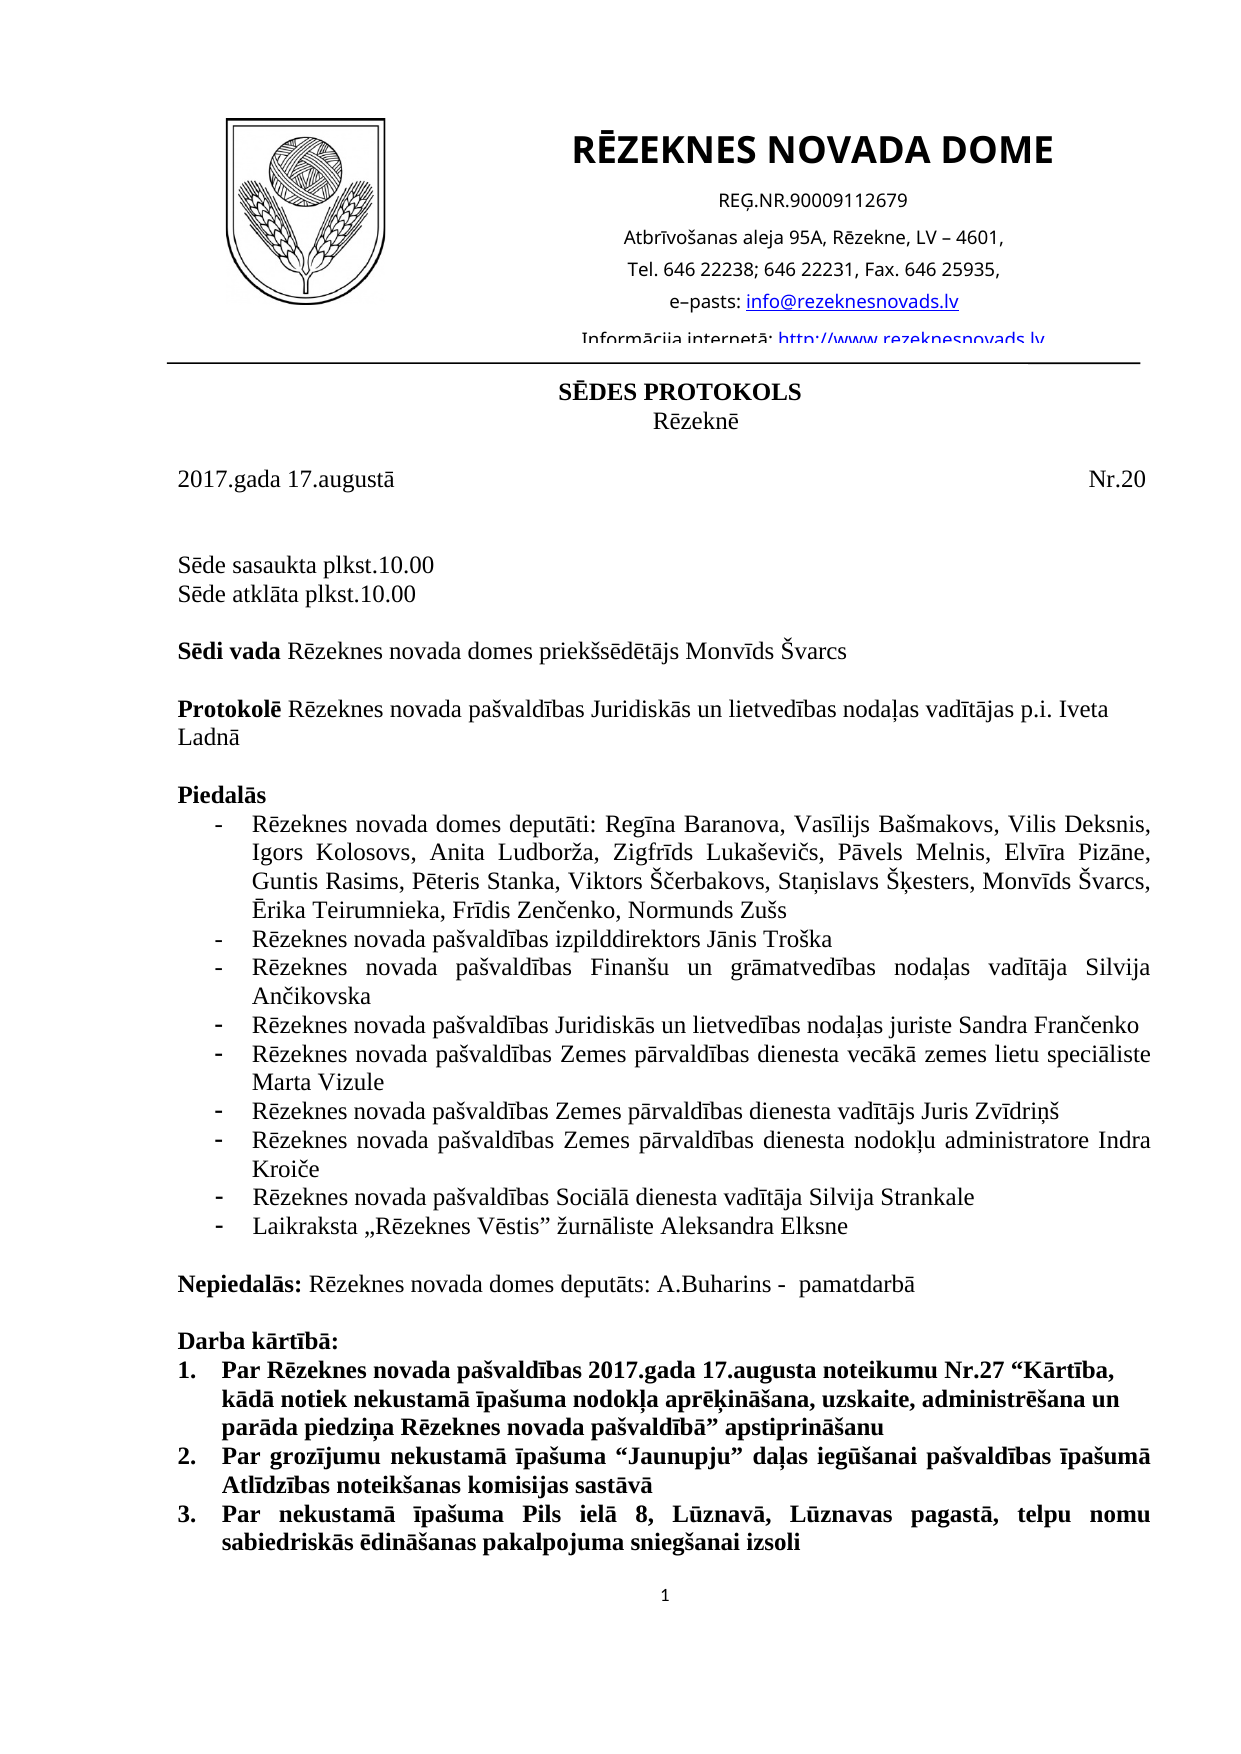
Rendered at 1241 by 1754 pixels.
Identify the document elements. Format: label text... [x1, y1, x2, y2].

text Rēzeknē [177, 406, 1152, 435]
list Rēzeknes novada pašvaldības Zemes pārvaldības dienesta vadītājs Juris Zvīdriņš [214, 1096, 1152, 1125]
picture [225, 118, 386, 305]
list Par nekustamā īpašuma Pils ielā 8, Lūznavā, Lūznavas pagastā, telpu nomu sabiedriskās ēdināšanas pakalpojuma sniegšanai izsoli [177, 1499, 1152, 1556]
list Rēzeknes novada domes deputāti: Regīna Baranova, Vasīlijs Bašmakovs, Vilis Deksnis, Igors Kolosovs, Anita Ludborža, Zigfrīds Lukaševičs, Pāvels Melnis, Elvīra Pizāne, Guntis Rasims, Pēteris Stanka, Viktors Ščerbakovs, Staņislavs Šķesters, Monvīds Švarcs, Ērika Teirumnieka, Frīdis Zenčenko, Normunds Zušs [214, 809, 1152, 924]
list Rēzeknes novada pašvaldības Finanšu un grāmatvedības nodaļas vadītāja Silvija Ančikovska [214, 952, 1152, 1010]
text Sēde atklāta plkst.10.00 [177, 579, 1152, 607]
list Laikraksta „Rēzeknes Vēstis” žurnāliste Aleksandra Elksne [215, 1211, 1152, 1240]
table_header Rēzeknes novada Dome Reģ.Nr.90009112679 Atbrīvošanas aleja 95A, Rēzekne, LV – 4601, Tel. 646 22238; 646 22231, Fax. 646 25935, e–pasts: info@rezeknesnovads.lv Informācija internetā: http://www.rezeknesnovads.lv [476, 118, 1152, 349]
list Rēzeknes novada pašvaldības Zemes pārvaldības dienesta vecākā zemes lietu speciāliste Marta Vizule [214, 1039, 1152, 1096]
text Darba kārtībā: [177, 1326, 1152, 1355]
table_header [226, 118, 476, 349]
list Rēzeknes novada pašvaldības izpilddirektors Jānis Troška [214, 924, 1152, 952]
list Par Rēzeknes novada pašvaldības 2017.gada 17.augusta noteikumu Nr.27 “Kārtība, kādā notiek nekustamā īpašuma nodokļa aprēķināšana, uzskaite, administrēšana un parāda piedziņa Rēzeknes novada pašvaldībā” apstiprināšanu [177, 1355, 1152, 1441]
list Rēzeknes novada pašvaldības Juridiskās un lietvedības nodaļas juriste Sandra Frančenko [214, 1010, 1152, 1039]
list Par grozījumu nekustamā īpašuma “Jaunupju” daļas iegūšanai pašvaldības īpašumā Atlīdzības noteikšanas komisijas sastāvā [177, 1441, 1152, 1499]
text Sēde sasaukta plkst.10.00 [177, 550, 1152, 579]
text Nepiedalās: Rēzeknes novada domes deputāts: A.Buharins - pamatdarbā [177, 1269, 1152, 1297]
text Sēdi vada Rēzeknes novada domes priekšsēdētājs Monvīds Švarcs [177, 636, 1152, 665]
text SĒDES [177, 377, 1152, 406]
text Piedalās [177, 780, 1152, 809]
text 2017.gada 17.augustā Nr.20 [177, 464, 1152, 492]
list Rēzeknes novada pašvaldības Sociālā dienesta vadītāja Silvija Strankale [215, 1182, 1152, 1211]
list Rēzeknes novada pašvaldības Zemes pārvaldības dienesta nodokļu administratore Indra Kroiče [214, 1125, 1152, 1182]
title Protokolē Rēzeknes novada pašvaldības Juridiskās un lietvedības nodaļas vadītājas p.i. Iveta Ladnā [177, 694, 1152, 751]
